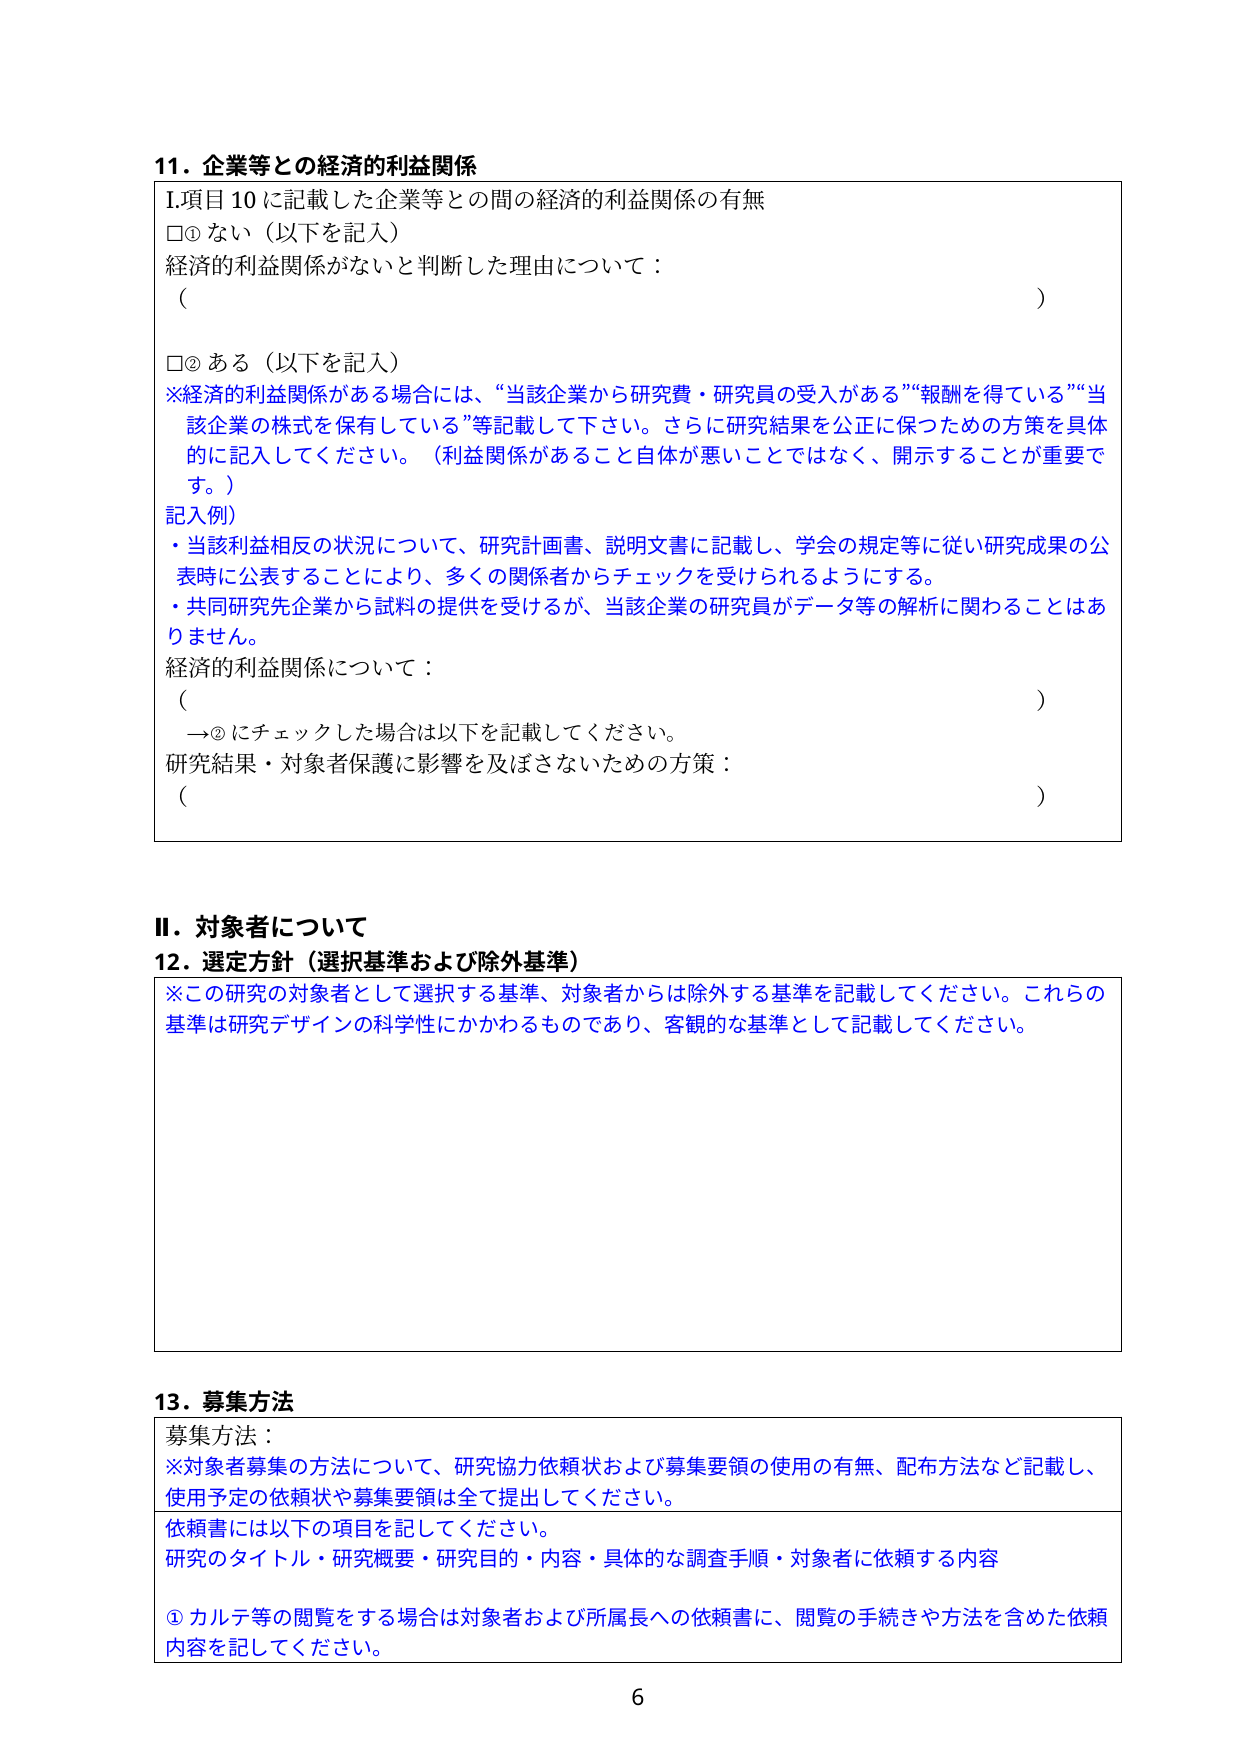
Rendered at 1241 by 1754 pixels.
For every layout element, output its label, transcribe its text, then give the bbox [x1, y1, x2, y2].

text Ⅱ．対象者について [153, 907, 1122, 943]
text 11．企業等との経済的利益関係 [153, 148, 1122, 181]
table_header Ⅰ.項目10に記載した企業等との間の経済的利益関係の有無 ①ない（以下を記入） 経済的利益関係がないと判断した理由について： （ ） ②ある（以下を記入） ※経済的利益関係がある場合には、“当該企業から研究費・研究員の受入がある”“報酬を得ている”“当該企業の株式を保有している”等記載して下さい。さらに研究結果を公正に保つための方策を具体的に記入してください。（利益関係があること自体が悪いことではなく、開示することが重要です。） 記入例） ・当該利益相反の状況について、研究計画書、説明文書に記載し、学会の規定等に従い研究成果の公表時に公表することにより、多くの関係者からチェックを受けられるようにする。 ・共同研究先企業から試料の提供を受けるが、当該企業の研究員がデータ等の解析に関わることはありません。 経済的利益関係について： （ ） →②にチェックした場合は以下を記載してください。 研究結果・対象者保護に影響を及ぼさないための方策： （ ） [155, 182, 1121, 841]
table_header 募集方法： ※対象者募集の方法について、研究協力依頼状および募集要領の使用の有無、配布方法など記載し、使用予定の依頼状や募集要領は全て提出してください。 [155, 1418, 1121, 1511]
table_header ※この研究の対象者として選択する基準、対象者からは除外する基準を記載してください。これらの基準は研究デザインの科学性にかかわるものであり、客観的な基準として記載してください。 [155, 978, 1121, 1351]
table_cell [155, 1512, 1121, 1662]
text 12．選定方針（選択基準および除外基準） [153, 943, 1122, 977]
text 13．募集方法 [153, 1383, 1122, 1417]
